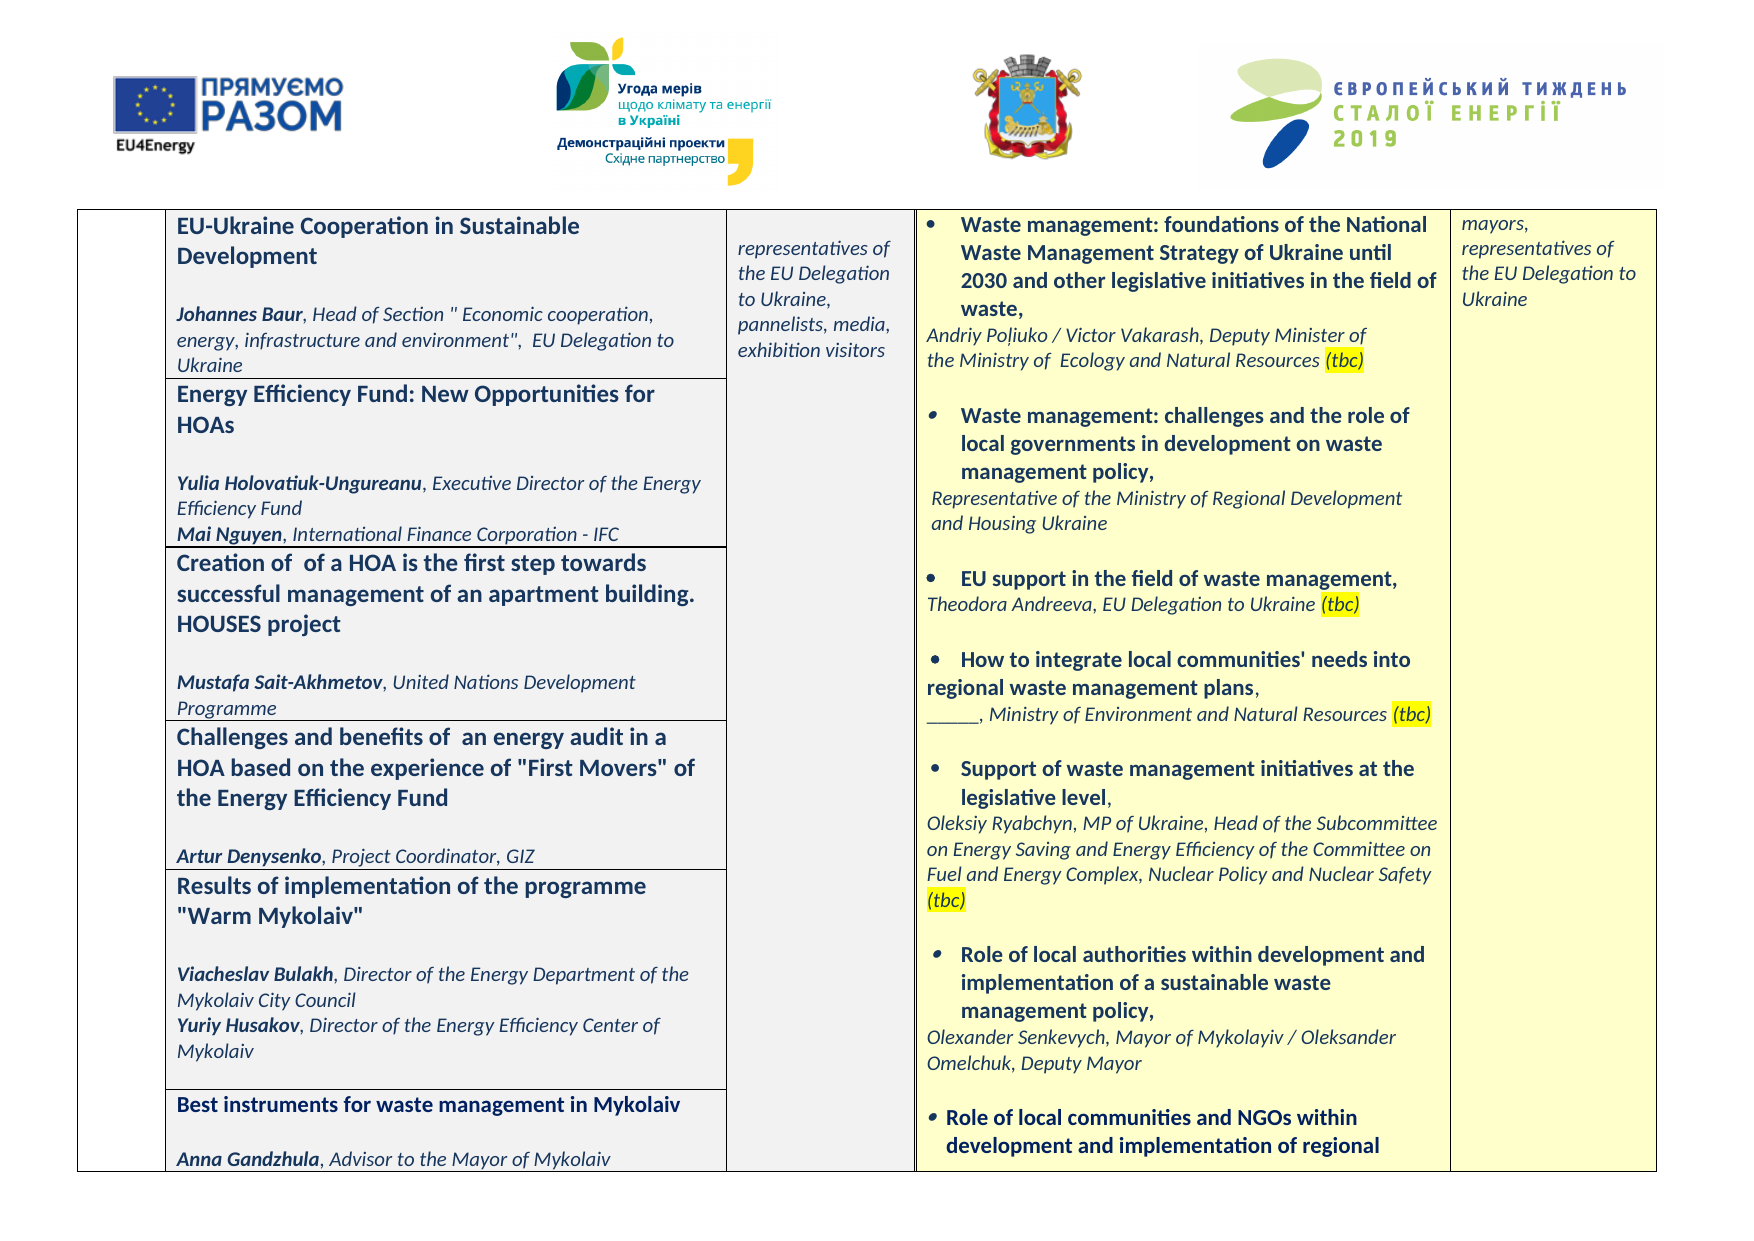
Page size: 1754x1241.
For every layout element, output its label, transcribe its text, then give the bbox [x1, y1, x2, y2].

table_cell Best instruments for waste management in Mykolaiv Anna Gandzhula, Advisor to the Mayor of Mykolaiv [166, 1090, 726, 1171]
table_cell EU-Ukraine Cooperation in Sustainable Development Johannes Baur, Head of Section " Economic cooperation, energy, infrastructure and environment", EU Delegation to Ukraine [166, 210, 726, 378]
picture [88, 42, 386, 202]
table_cell mayors, representatives of the EU Delegation to Ukraine [1451, 210, 1656, 1171]
picture [1197, 42, 1663, 189]
table_cell representatives of the EU Delegation to Ukraine, pannelists, media, exhibition visitors [727, 210, 914, 1171]
table_cell Waste management: foundations of the National Waste Management Strategy of Ukraine until 2030 and other legislative initiatives in the field of waste, Andriy Poļiuko / Victor Vakarash, Deputy Minister of the Ministry of Ecology and Natural Resources (tbc) Waste management: challenges and the role of local governments in development on waste management policy, Representative of the Ministry of Regional Development and Housing Ukraine EU support in the field of waste management, Theodora Andreeva, EU Delegation to Ukraine (tbc) How to integrate local communities' needs into regional waste management plans, _____, Ministry of Environment and Natural Resources (tbc) Support of waste management initiatives at the legislative level, Oleksiy Ryabchyn, MP of Ukraine, Head of the Subcommittee on Energy Saving and Energy Efficiency of the Committee on Fuel and Energy Complex, Nuclear Policy and Nuclear Safety (tbc) Role of local authorities within development and implementation of a sustainable waste management policy, Olexander Senkevych, Mayor of Mykolayiv / Oleksander Omelchuk, Deputy Mayor Role of local communities and NGOs within development and implementation of regional waste management plans, _______________, NGO Ecodiya (tbc) Moderator: Oksana Kysil, Covenant of Mayors East [917, 210, 1450, 1171]
picture [545, 28, 782, 194]
table_cell Creation of of a HOA is the first step towards successful management of an apartment building. HOUSES project Mustafa Sait-Akhmetov, United Nations Development Programme [166, 548, 726, 720]
table_cell Energy Efficiency Fund: New Opportunities for HOAs Yulia Holovatiuk-Ungureanu, Executive Director of the Energy Efficiency Fund Mai Nguyen, International Finance Corporation - IFC [166, 379, 726, 546]
table_cell Challenges and benefits of an energy audit in a HOA based on the experience of "First Movers" of the Energy Efficiency Fund Artur Denysenko, Project Coordinator, GIZ [166, 721, 726, 869]
table_cell [78, 210, 165, 1171]
picture [968, 51, 1087, 163]
table_cell Results of implementation of the programme "Warm Mykolaiv" Viacheslav Bulakh, Director of the Energy Department of the Mykolaiv City Council Yuriy Husakov, Director of the Energy Efficiency Center of Mykolaiv [166, 870, 726, 1089]
